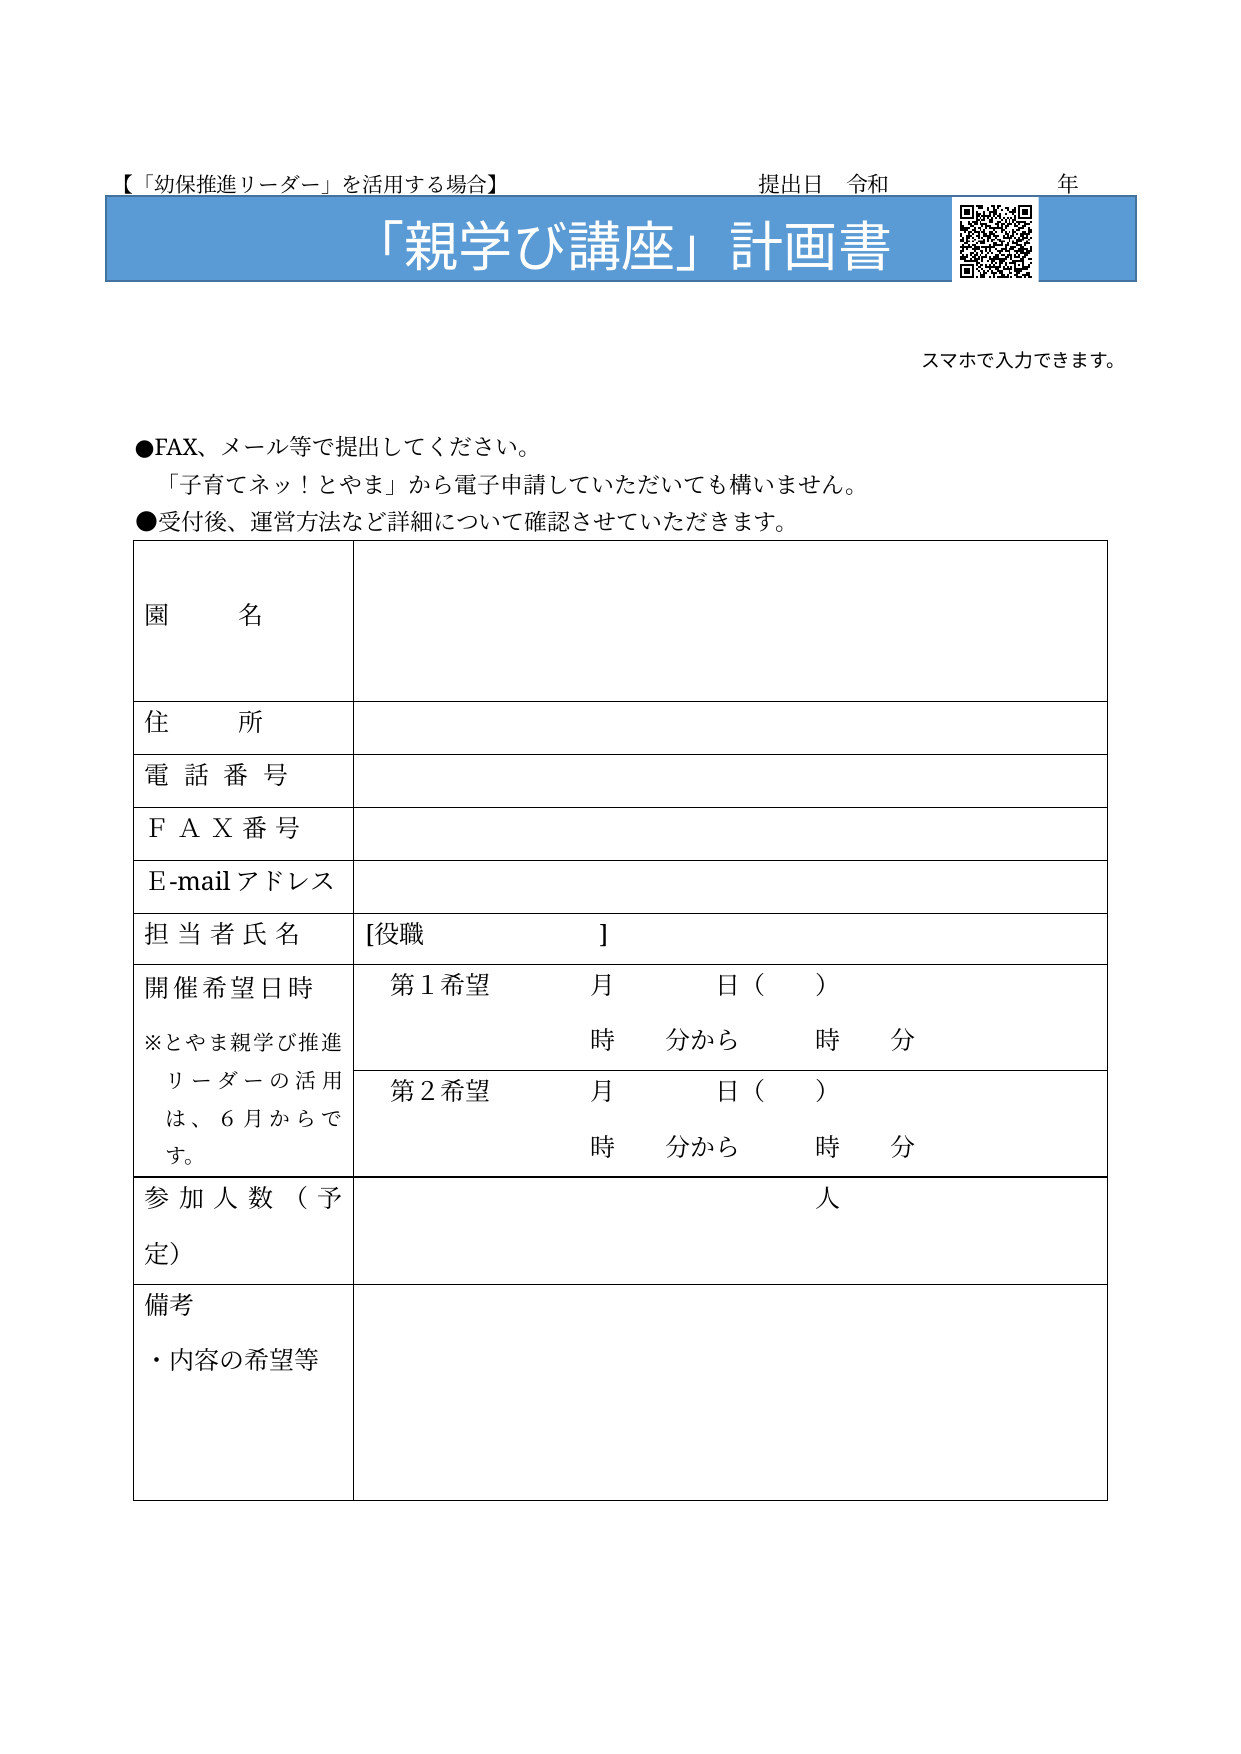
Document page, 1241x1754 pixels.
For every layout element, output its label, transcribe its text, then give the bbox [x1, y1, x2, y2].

table_cell 第１希望 月 日（ ） 時 分から 時 分 [354, 965, 1107, 1070]
text 「子育てネッ！とやま」から電子申請していただいても構いません。 [156, 464, 1128, 502]
table_cell 参加人数（予定） [134, 1178, 353, 1284]
text ●FAX、メール等で提出してください。 [134, 427, 1128, 464]
table_cell [役職 ] [354, 914, 1107, 963]
picture [952, 197, 1039, 285]
table_cell [354, 808, 1107, 860]
table_cell 電話番号 [134, 755, 353, 807]
text 【「幼保推進リーダー」を活用する場合】 提出日 令和 年 月 日 [112, 164, 1128, 195]
table_header [354, 541, 1107, 701]
table_cell [354, 702, 1107, 754]
table_cell 担当者氏名 [134, 914, 353, 963]
table_cell Ｅ-mailアドレス [134, 861, 353, 912]
table_cell 人 [354, 1178, 1107, 1284]
table_cell 第２希望 月 日（ ） 時 分から 時 分 [354, 1071, 1107, 1176]
table_header 園名 [134, 541, 353, 701]
table_cell ＦＡＸ番号 [134, 808, 353, 860]
table_cell [354, 861, 1107, 912]
text ●受付後、運営方法など詳細について確認させていただきます。 [112, 502, 1128, 539]
table_cell 備考 ・内容の希望等 [134, 1285, 353, 1500]
table_cell 住所 [134, 702, 353, 754]
table_cell [354, 755, 1107, 807]
table_cell [354, 1285, 1107, 1500]
table_cell 開催希望日時 ※とやま親学び推進リーダーの活用は、６月からです。 [134, 965, 353, 1176]
